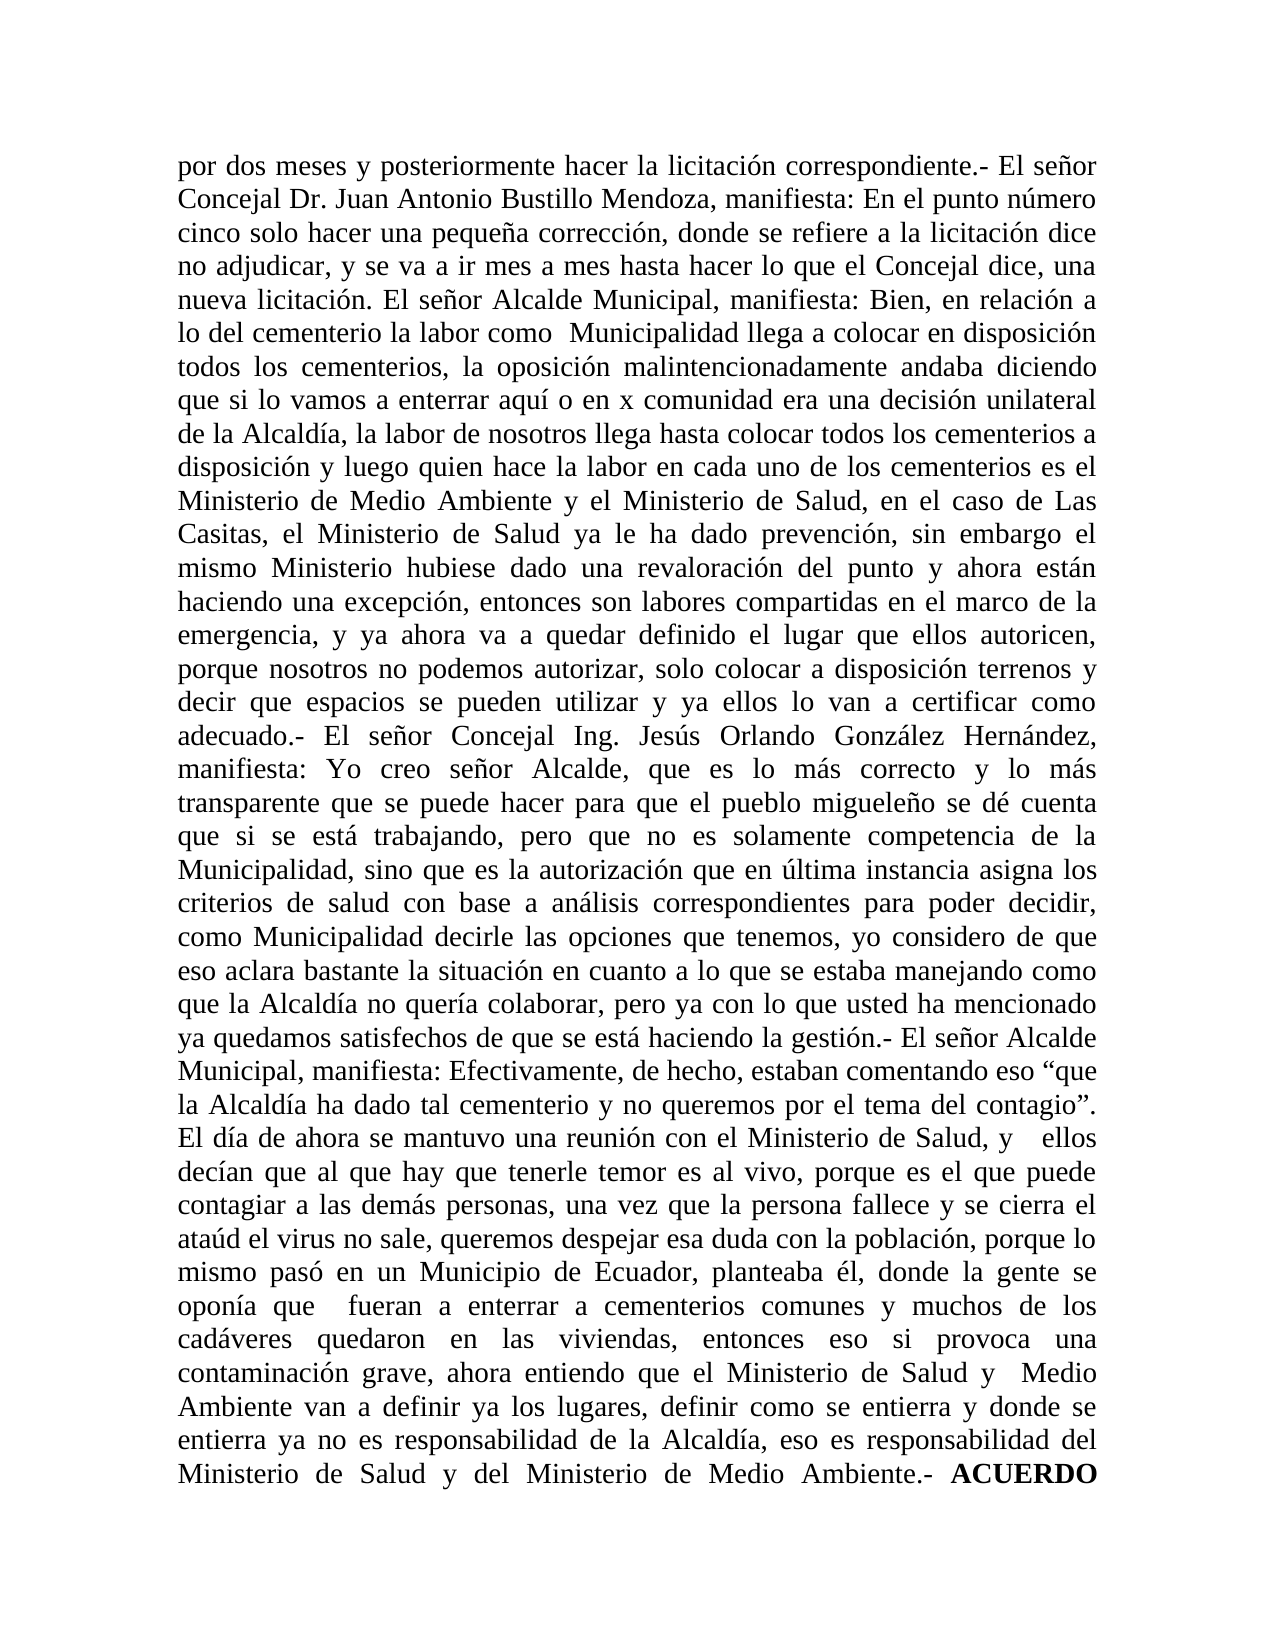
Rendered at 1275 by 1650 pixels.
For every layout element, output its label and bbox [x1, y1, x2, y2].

text [177, 148, 1098, 1489]
